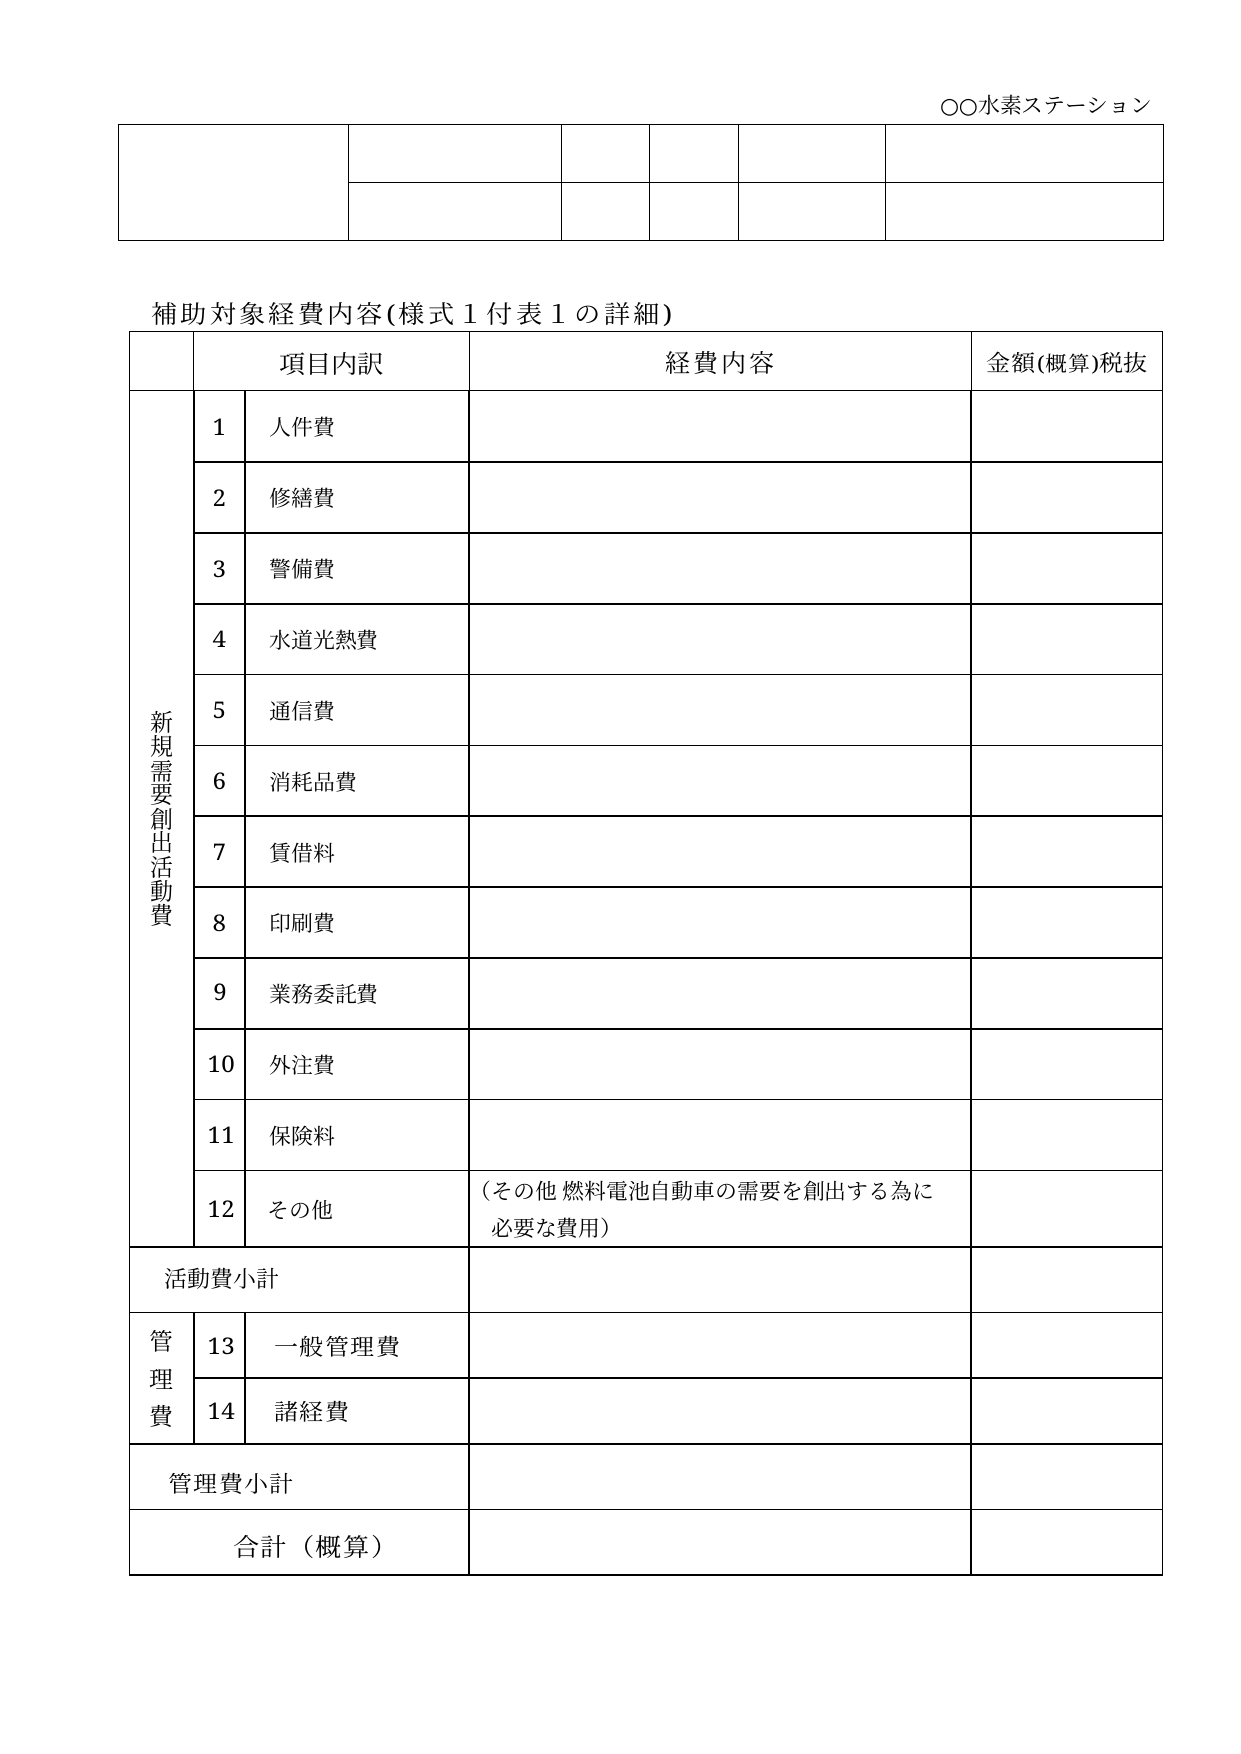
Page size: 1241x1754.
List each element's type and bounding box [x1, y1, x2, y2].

table_cell [562, 125, 649, 182]
table_cell [118, 241, 1163, 1613]
table_cell [886, 125, 1163, 182]
table_cell [562, 183, 649, 240]
table_cell [886, 183, 1163, 240]
table_cell [349, 125, 561, 182]
table_cell [739, 125, 885, 182]
table_cell [739, 183, 885, 240]
table_cell [349, 183, 561, 240]
table_cell [650, 125, 738, 182]
table_cell [650, 183, 738, 240]
